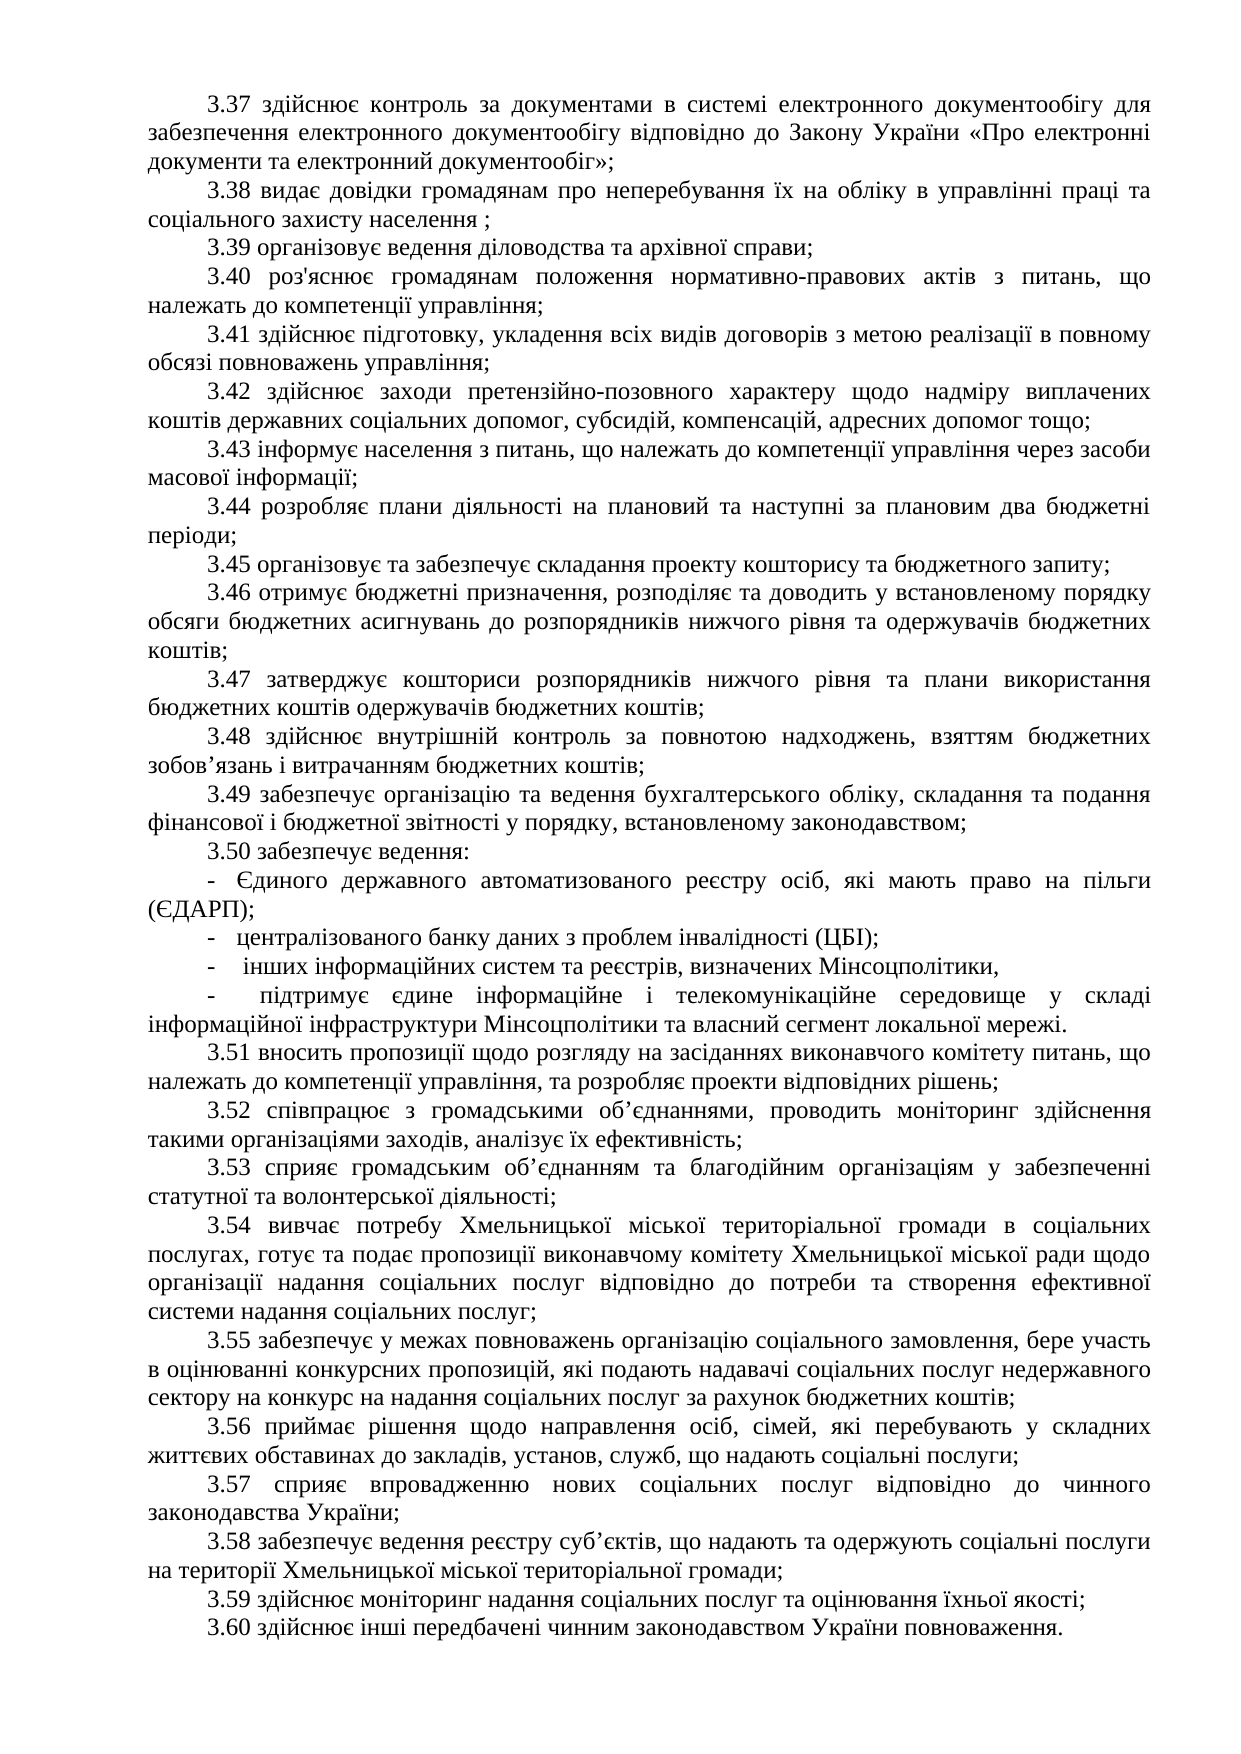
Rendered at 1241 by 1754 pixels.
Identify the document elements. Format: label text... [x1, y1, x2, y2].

list інших інформаційних систем та реєстрів, визначених Мінсоцполітики, [148, 951, 1152, 980]
text 3.45 організовує та забезпечує складання проекту кошторису та бюджетного запиту; [148, 549, 1152, 577]
text 3.37 здійснює контроль за документами в системі електронного документообігу для забезпечення електронного документообігу відповідно до Закону України «Про електронні документи та електронний документообіг»; [148, 89, 1152, 175]
text 3.56 приймає рішення щодо направлення осіб, сімей, які перебувають у складних життєвих обставинах до закладів, установ, служб, що надають соціальні послуги; [148, 1411, 1152, 1469]
text 3.49 забезпечує організацію та ведення бухгалтерського обліку, складання та подання фінансової і бюджетної звітності у порядку, встановленому законодавством; [148, 779, 1152, 836]
text 3.48 здійснює внутрішній контроль за повнотою надходжень, взяттям бюджетних зобов’язань і витрачанням бюджетних коштів; [148, 721, 1152, 779]
text 3.60 здійснює інші передбачені чинним законодавством України повноваження. [148, 1612, 1152, 1641]
text 3.57 сприяє впровадженню нових соціальних послуг відповідно до чинного законодавства України; [148, 1469, 1152, 1526]
text 3.58 забезпечує ведення реєстру суб’єктів, що надають та одержують соціальні послуги на території Хмельницької міської територіальної громади; [148, 1526, 1152, 1584]
text 3.39 організовує ведення діловодства та архівної справи; [148, 232, 1152, 261]
list Єдиного державного автоматизованого реєстру осіб, які мають право на пільги (ЄДАРП); [148, 865, 1152, 922]
text 3.53 сприяє громадським об’єднанням та благодійним організаціям у забезпеченні статутної та волонтерської діяльності; [148, 1152, 1152, 1210]
list централізованого банку даних з проблем інвалідності (ЦБІ); [148, 922, 1152, 951]
text 3.47 затверджує кошториси розпорядників нижчого рівня та плани використання бюджетних коштів одержувачів бюджетних коштів; [148, 664, 1152, 721]
text 3.52 співпрацює з громадськими об’єднаннями, проводить моніторинг здійснення такими організаціями заходів, аналізує їх ефективність; [148, 1095, 1152, 1152]
text 3.40 роз'яснює громадянам положення нормативно-правових актів з питань, що належать до компетенції управління; [148, 261, 1152, 319]
text 3.50 забезпечує ведення: [148, 836, 1152, 865]
text 3.38 видає довідки громадянам про неперебування їх на обліку в управлінні праці та соціального захисту населення ; [148, 175, 1152, 232]
text 3.59 здійснює моніторинг надання соціальних послуг та оцінювання їхньої якості; [148, 1584, 1152, 1612]
text 3.55 забезпечує у межах повноважень організацію соціального замовлення, бере участь в оцінюванні конкурсних пропозицій, які подають надавачі соціальних послуг недержавного сектору на конкурс на надання соціальних послуг за рахунок бюджетних коштів; [148, 1325, 1152, 1411]
text 3.41 здійснює підготовку, укладення всіх видів договорів з метою реалізації в повному обсязі повноважень управління; [148, 319, 1152, 376]
text 3.42 здійснює заходи претензійно-позовного характеру щодо надміру виплачених коштів державних соціальних допомог, субсидій, компенсацій, адресних допомог тощо; [148, 376, 1152, 434]
text 3.43 інформує населення з питань, що належать до компетенції управління через засоби масової інформації; [148, 434, 1152, 491]
text 3.46 отримує бюджетні призначення, розподіляє та доводить у встановленому порядку обсяги бюджетних асигнувань до розпорядників нижчого рівня та одержувачів бюджетних коштів; [148, 577, 1152, 664]
text 3.51 вносить пропозиції щодо розгляду на засіданнях виконавчого комітету питань, що належать до компетенції управління, та розробляє проекти відповідних рішень; [148, 1037, 1152, 1095]
text 3.54 вивчає потребу Хмельницької міської територіальної громади в соціальних послугах, готує та подає пропозиції виконавчому комітету Хмельницької міської ради щодо організації надання соціальних послуг відповідно до потреби та створення ефективної системи надання соціальних послуг; [148, 1210, 1152, 1325]
text 3.44 розробляє плани діяльності на плановий та наступні за плановим два бюджетні періоди; [148, 491, 1152, 549]
list підтримує єдине інформаційне і телекомунікаційне середовище у складі інформаційної інфраструктури Мінсоцполітики та власний сегмент локальної мережі. [148, 980, 1152, 1037]
